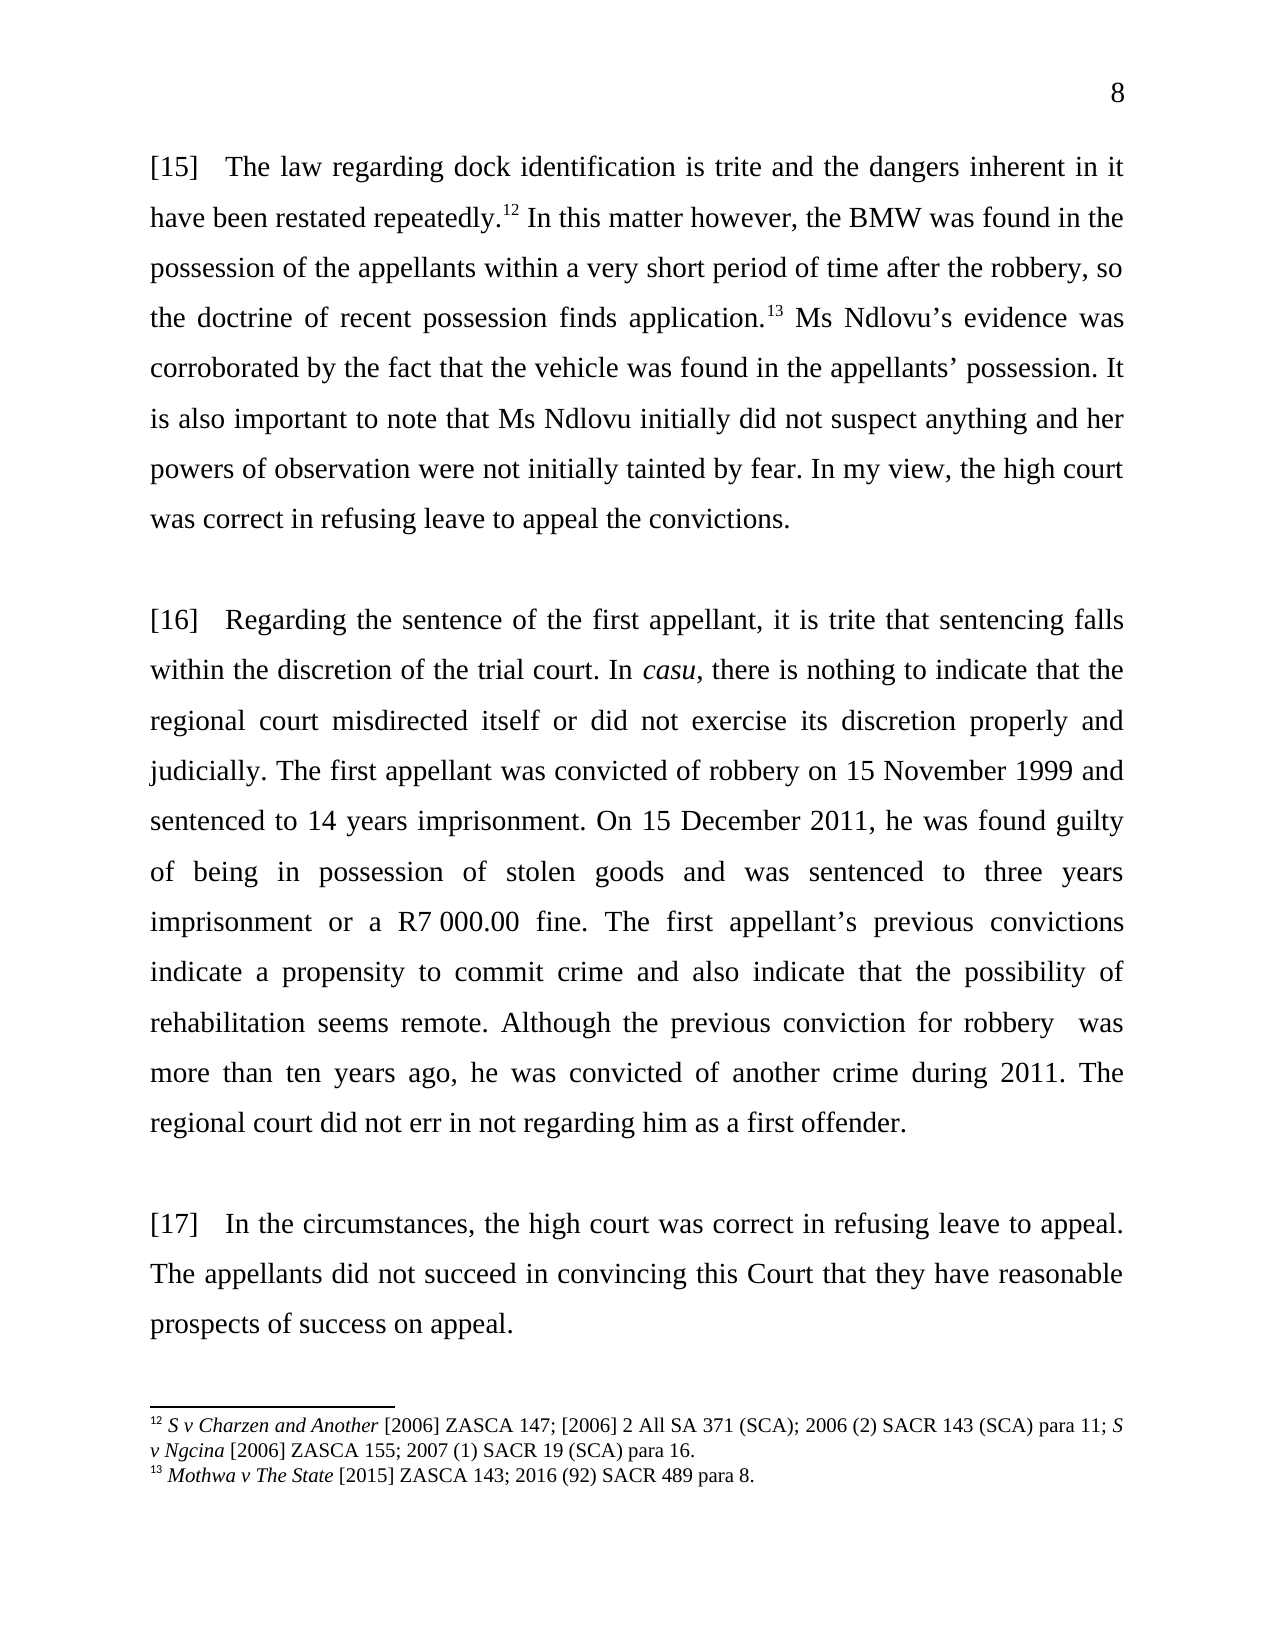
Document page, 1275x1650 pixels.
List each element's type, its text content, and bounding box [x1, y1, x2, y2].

text [16] Regarding the sentence of the first appellant, it is trite that sentencing falls within the discretion of the trial court. In casu, there is nothing to indicate that the regional court misdirected itself or did not exercise its discretion properly and judicially. The first appellant was convicted of robbery on 15 November 1999 and sentenced to 14 years imprisonment. On 15 December 2011, he was found guilty of being in possession of stolen goods and was sentenced to three years imprisonment or a R7 000.00 fine. The first appellant’s previous convictions indicate a propensity to commit crime and also indicate that the possibility of rehabilitation seems remote. Although the previous conviction for robbery was more than ten years ago, he was convicted of another crime during 2011. The regional court did not err in not regarding him as a first offender. [150, 602, 1125, 1139]
text [15] The law regarding dock identification is trite and the dangers inherent in it have been restated repeatedly. In this matter however, the BMW was found in the possession of the appellants within a very short period of time after the robbery, so the doctrine of recent possession finds application. Ms Ndlovu’s evidence was corroborated by the fact that the vehicle was found in the appellants’ possession. It is also important to note that Ms Ndlovu initially did not suspect anything and her powers of observation were not initially tainted by fear. In my view, the high court was correct in refusing leave to appeal the convictions. [150, 149, 1125, 535]
text [17] In the circumstances, the high court was correct in refusing leave to appeal. The appellants did not succeed in convincing this Court that they have reasonable prospects of success on appeal. [150, 1206, 1125, 1340]
